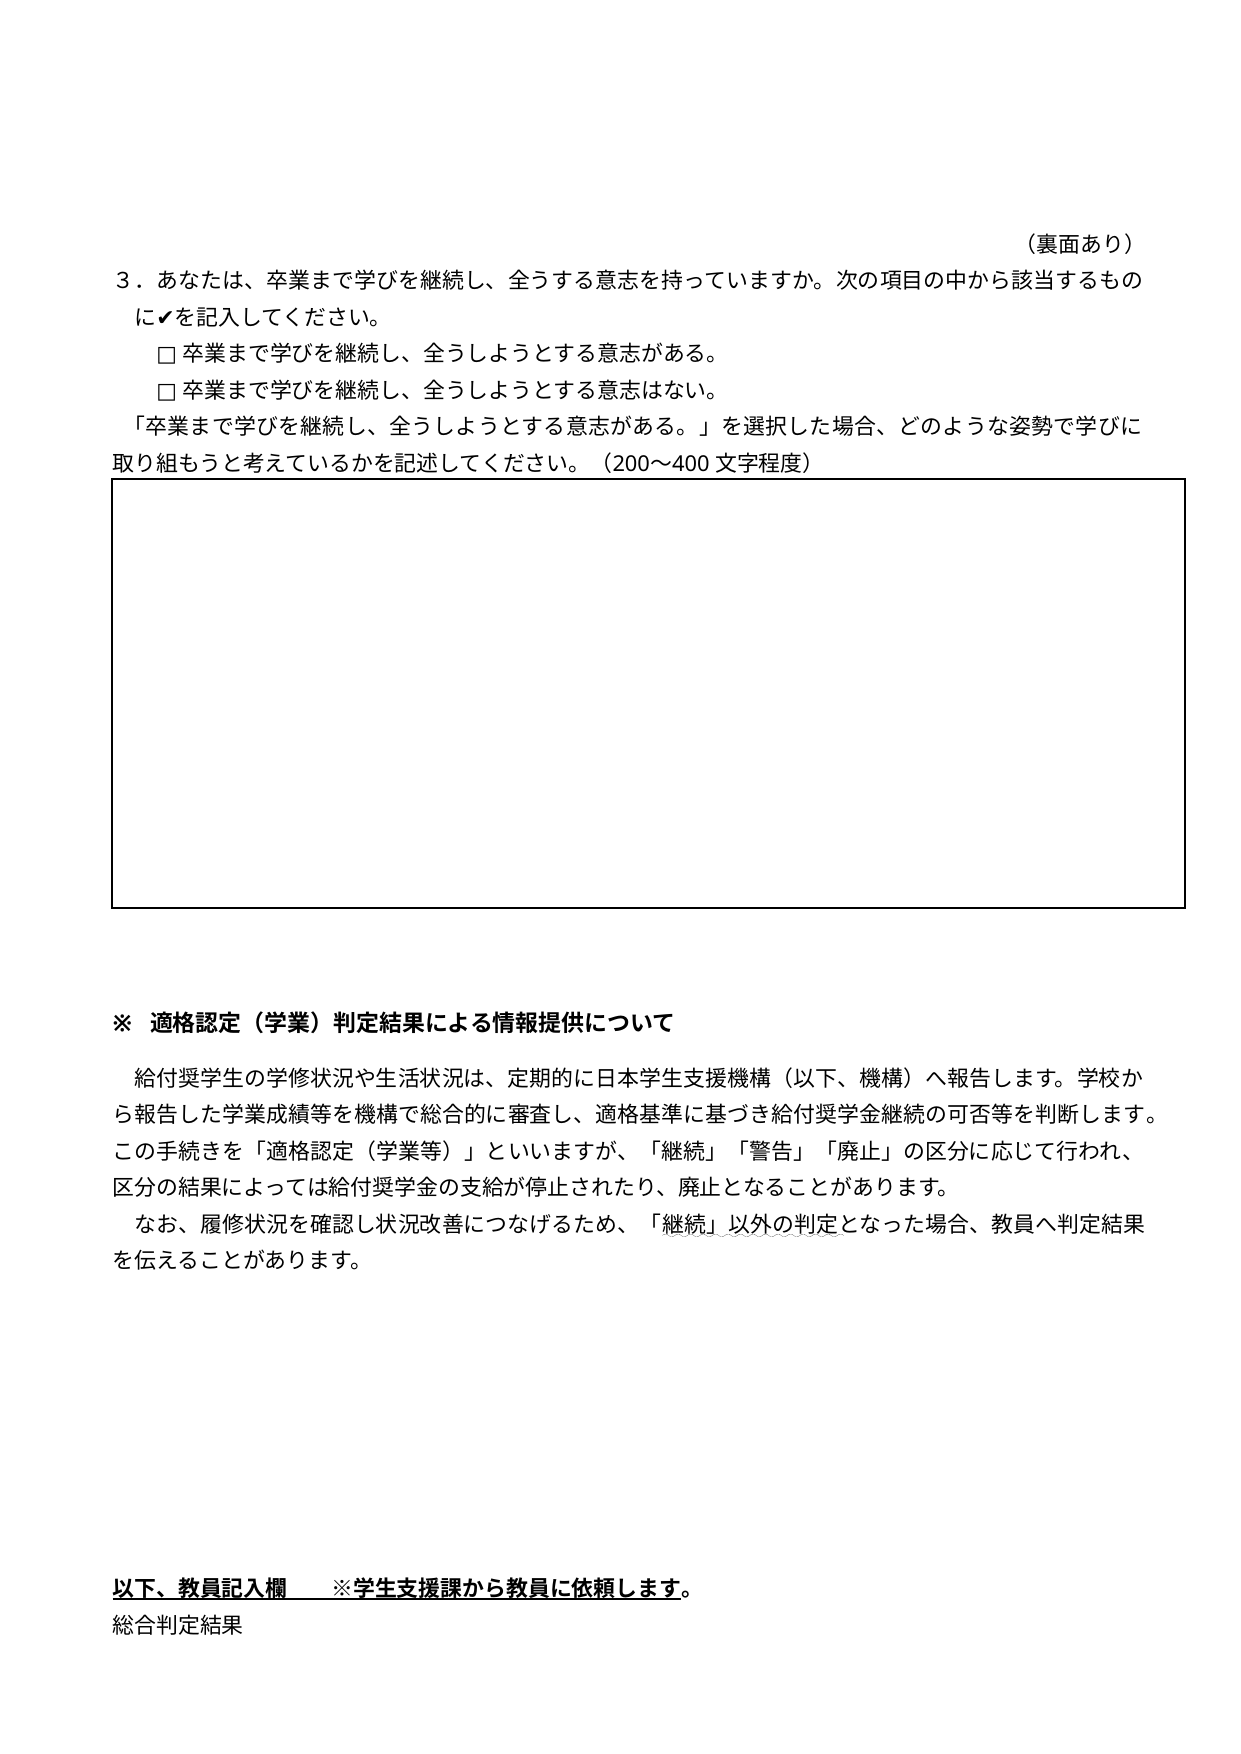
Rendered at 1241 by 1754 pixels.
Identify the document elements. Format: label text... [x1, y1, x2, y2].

text 総合判定結果 [112, 1605, 1146, 1642]
text ３．あなたは、卒業まで学びを継続し、全うする意志を持っていますか。次の項目の中から該当するものに✔を記入してください。 [112, 261, 1146, 334]
text 以下、教員記入欄 ※学生支援課から教員に依頼します。 [112, 1569, 1146, 1605]
text □ 卒業まで学びを継続し、全うしようとする意志がある。 [112, 334, 1146, 370]
text 「卒業まで学びを継続し、全うしようとする意志がある。」を選択した場合、どのような姿勢で学びに取り組もうと考えているかを記述してください。（200～400 文字程度） [112, 407, 1146, 478]
list 適格認定（学業）判定結果による情報提供について [112, 1004, 1146, 1040]
text □ 卒業まで学びを継続し、全うしようとする意志はない。 [112, 370, 1146, 407]
text 給付奨学生の学修状況や生活状況は、定期的に日本学生支援機構（以下、機構）へ報告します。学校から報告した学業成績等を機構で総合的に審査し、適格基準に基づき給付奨学金継続の可否等を判断します。この手続きを「適格認定（学業等）」といいますが、「継続」「警告」「廃止」の区分に応じて行われ、区分の結果によっては給付奨学金の支給が停止されたり、廃止となることがあります。 [112, 1058, 1146, 1204]
text なお、履修状況を確認し状況改善につなげるため、「継続」以外の判定となった場合、教員へ判定結果を伝えることがあります。 [112, 1204, 1146, 1277]
text （裏面あり） [112, 224, 1146, 261]
